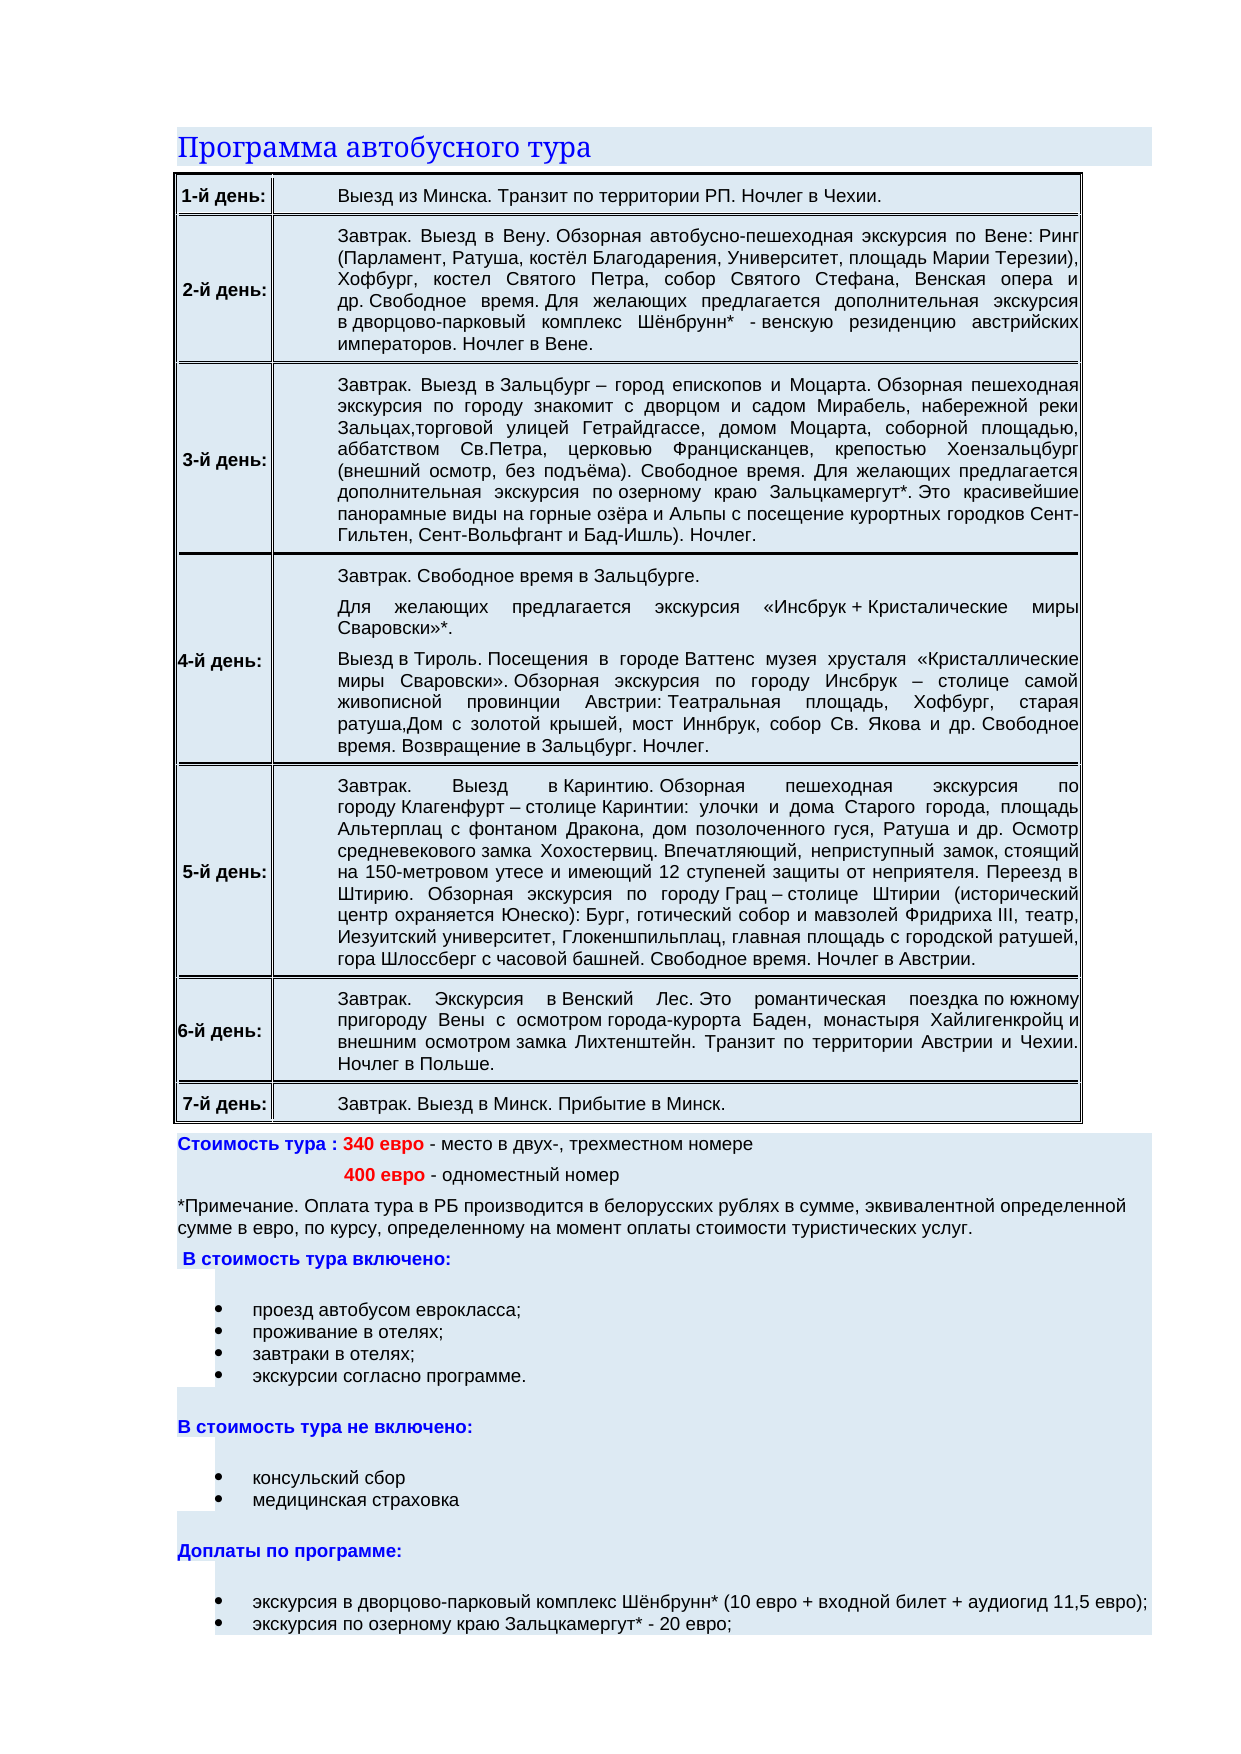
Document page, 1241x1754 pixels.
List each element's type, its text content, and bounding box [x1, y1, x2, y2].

list консульский сбор [215, 1467, 1152, 1489]
list завтраки в отелях; [215, 1342, 1152, 1364]
text Программа автобусного тура [177, 127, 1152, 166]
text 400 евро - одноместный номер [177, 1164, 1152, 1186]
table_cell 7-й день: [177, 1080, 272, 1121]
table_cell Завтрак. Выезд в Зальцбург – город епископов и Моцарта. Обзорная пешеходная экскурсия по городу знакомит с дворцом и садом Мирабель, набережной реки Зальцах,торговой улицей Гетрайдгассе, домом Моцарта, соборной площадью, аббатством Св.Петра, церковью Францисканцев, крепостью Хоензальцбург (внешний осмотр, без подъёма). Свободное время. Для желающих предлагается дополнительная экскурсия по озерному краю Зальцкамергут*. Это красивейшие панорамные виды на горные озёра и Альпы с посещение курортных городков Сент-Гильтен, Сент-Вольфгант и Бад-Ишль). Ночлег. [273, 361, 1081, 552]
text Доплаты по программе: [177, 1540, 1152, 1561]
list экскурсия по озерному краю Зальцкамергут* - 20 евро; [215, 1613, 1152, 1635]
table_header 1-й день: [177, 175, 272, 212]
table_cell Завтрак. Выезд в Вену. Обзорная автобусно-пешеходная экскурсия по Вене: Ринг (Парламент, Ратуша, костёл Благодарения, Университет, площадь Марии Терезии), Хофбург, костел Святого Петра, собор Святого Стефана, Венская опера и др. Свободное время. Для желающих предлагается дополнительная экскурсия в дворцово-парковый комплекс Шёнбрунн* - венскую резиденцию австрийских императоров. Ночлег в Вене. [274, 213, 1080, 361]
list проезд автобусом еврокласса; [215, 1298, 1152, 1320]
table_cell Завтрак. Выезд в Каринтию. Обзорная пешеходная экскурсия по городу Клагенфурт – столице Каринтии: улочки и дома Старого города, площадь Альтерплац с фонтаном Дракона, дом позолоченного гуся, Ратуша и др. Осмотр средневекового замка Хохостервиц. Впечатляющий, неприступный замок, стоящий на 150-метровом утесе и имеющий 12 ступеней защиты от неприятеля. Переезд в Штирию. Обзорная экскурсия по городу Грац – столице Штирии (исторический центр охраняется Юнеско): Бург, готический собор и мавзолей Фридриха III, театр, Иезуитский университет, Глокеншпильплац, главная площадь с городской ратушей, гора Шлоссберг с часовой башней. Свободное время. Ночлег в Австрии. [274, 762, 1080, 975]
text *Примечание. Оплата тура в РБ производится в белорусских рублях в сумме, эквивалентной определенной сумме в евро, по курсу, определенному на момент оплаты стоимости туристических услуг. [177, 1195, 1152, 1238]
table_cell 5-й день: [177, 762, 271, 975]
text Стоимость тура : 340 евро - место в двух-, трехместном номере [177, 1133, 1152, 1155]
list проживание в отелях; [215, 1320, 1152, 1342]
list экскурсии согласно программе. [215, 1364, 1152, 1387]
text В стоимость тура включено: [177, 1248, 1152, 1269]
table_cell Завтрак. Выезд в Минск. Прибытие в Минск. [273, 1080, 1080, 1121]
table_cell 4-й день: [177, 552, 271, 762]
table_header Выезд из Минска. Транзит по территории РП. Ночлег в Чехии. [273, 175, 1080, 212]
list экскурсия в дворцово-парковый комплекс Шёнбрунн* (10 евро + входной билет + аудиогид 11,5 евро); [215, 1591, 1152, 1613]
text В стоимость тура не включено: [177, 1416, 1152, 1437]
table_cell 3-й день: [175, 361, 272, 552]
table_cell 6-й день: [177, 975, 271, 1080]
table_cell Завтрак. Экскурсия в Венский Лес. Это романтическая поездка по южному пригороду Вены с осмотром города-курорта Баден, монастыря Хайлигенкройц и внешним осмотром замка Лихтенштейн. Транзит по территории Австрии и Чехии. Ночлег в Польше. [274, 975, 1080, 1080]
list медицинская страховка [215, 1489, 1152, 1511]
table_cell Завтрак. Свободное время в Зальцбурге. Для желающих предлагается экскурсия «Инсбрук + Кристалические миры Сваровски»*. Выезд в Тироль. Посещения в городе Ваттенс музея хрусталя «Кристаллические миры Сваровски». Обзорная экскурсия по городу Инсбрук – столице самой живописной провинции Австрии: Театральная площадь, Хофбург, старая ратуша,Дом с золотой крышей, мост Иннбрук, собор Св. Якова и др. Свободное время. Возвращение в Зальцбург. Ночлег. [274, 552, 1080, 762]
table_cell 2-й день: [177, 213, 271, 361]
